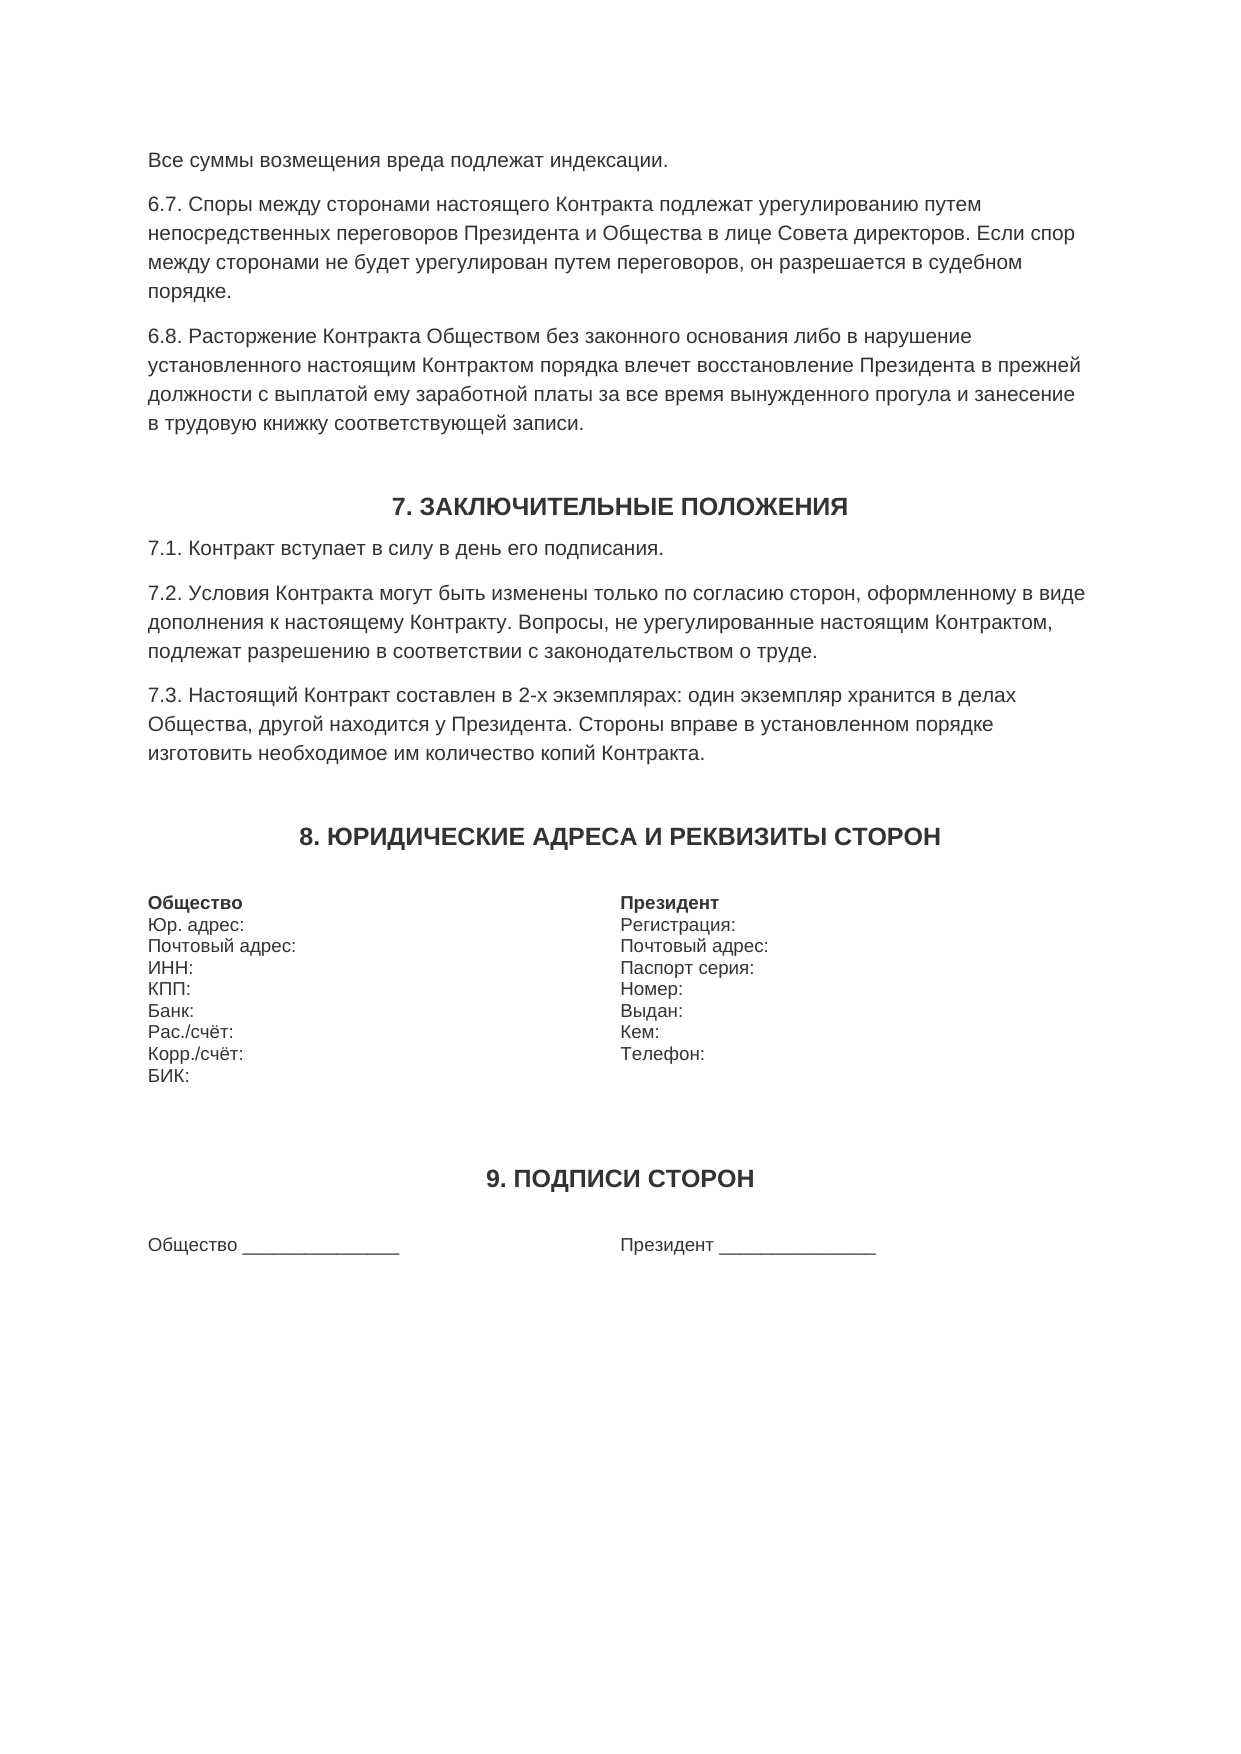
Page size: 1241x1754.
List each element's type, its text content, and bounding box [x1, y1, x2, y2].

table_header Президент Регистрация: Почтовый адрес: Паспорт серия: Номер: Выдан: Кем: Телефон: [610, 892, 1080, 1086]
table_header Общество _______________ [137, 1234, 608, 1265]
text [148, 148, 1092, 172]
table_header Общество Юр. адрес: Почтовый адрес: ИНН: КПП: Банк: Рас./счёт: Корр./счёт: БИК: [137, 892, 608, 1086]
text 9. ПОДПИСИ СТОРОН [148, 1164, 1092, 1192]
text 7. ЗАКЛЮЧИТЕЛЬНЫЕ ПОЛОЖЕНИЯ [148, 492, 1092, 520]
text 6.8. Расторжение Контракта Обществом без законного основания либо в нарушение установленного настоящим Контрактом порядка влечет восстановление Президента в прежней должности с выплатой ему заработной платы за все время вынужденного прогула и занесение в трудовую книжку соответствующей записи. [148, 324, 1092, 434]
table_header Президент _______________ [610, 1234, 1080, 1265]
text 8. ЮРИДИЧЕСКИЕ АДРЕСА И РЕКВИЗИТЫ СТОРОН [148, 822, 1092, 851]
text 7.2. Условия Контракта могут быть изменены только по согласию сторон, оформленному в виде дополнения к настоящему Контракту. Вопросы, не урегулированные настоящим Контрактом, подлежат разрешению в соответствии с законодательством о труде. [148, 581, 1092, 662]
text 7.3. Настоящий Контракт составлен в 2-х экземплярах: один экземпляр хранится в делах Общества, другой находится у Президента. Стороны вправе в установленном порядке изготовить необходимое им количество копий Контракта. [148, 683, 1092, 765]
text 7.1. Контракт вступает в силу в день его подписания. [148, 536, 1092, 560]
text 6.7. Споры между сторонами настоящего Контракта подлежат урегулированию путем непосредственных переговоров Президента и Общества в лице Совета директоров. Если спор между сторонами не будет урегулирован путем переговоров, он разрешается в судебном порядке. [148, 192, 1092, 303]
